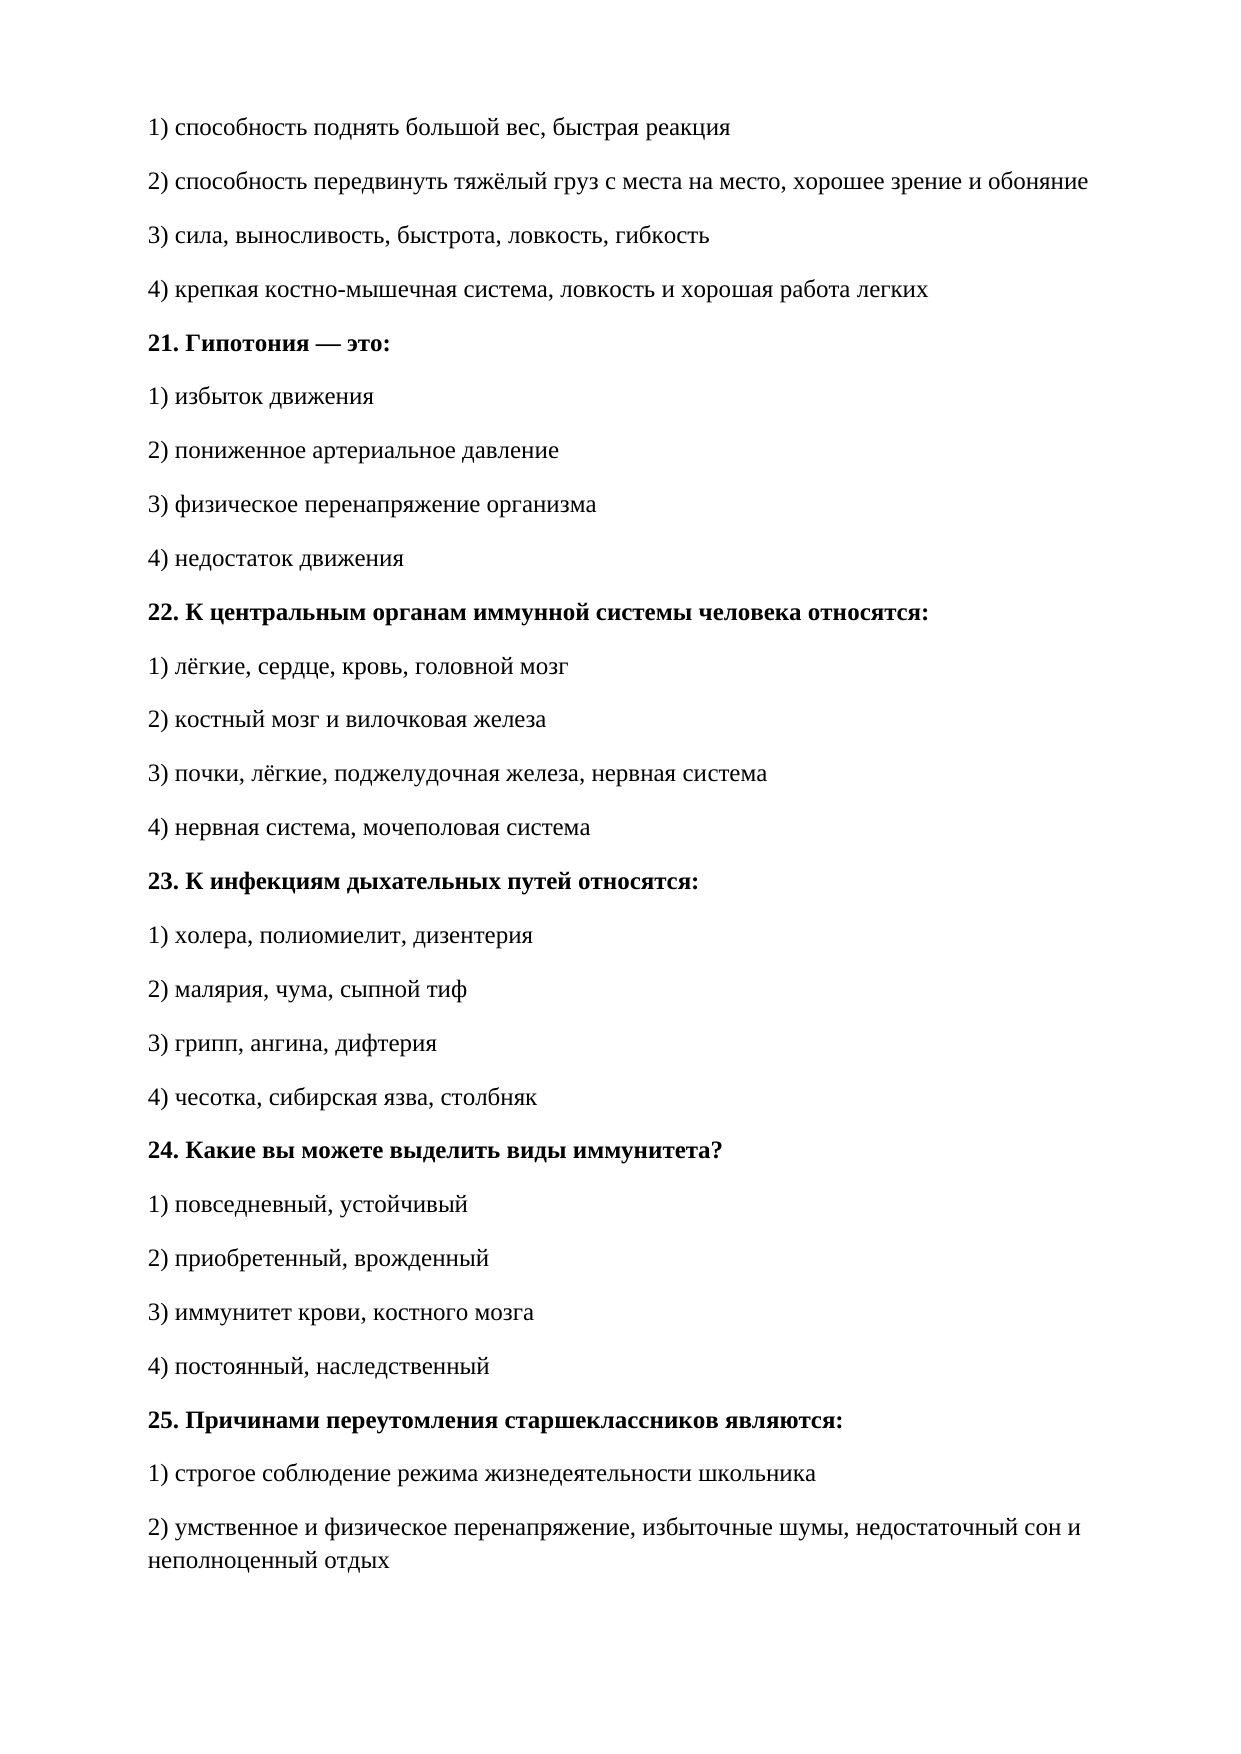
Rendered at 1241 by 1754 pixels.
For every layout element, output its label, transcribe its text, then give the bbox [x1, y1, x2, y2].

text 2) пониженное артериальное давление [148, 435, 1218, 464]
text 1) избыток движения [148, 381, 1218, 410]
text 4) постоянный, наследственный [148, 1351, 1218, 1379]
text 1) строгое соблюдение режима жизнедеятельности школьника [148, 1458, 1218, 1487]
text 3) иммунитет крови, костного мозга [148, 1297, 1218, 1326]
text 21. Гипотония — это: [148, 328, 1218, 356]
text 1) лёгкие, сердце, кровь, головной мозг [148, 651, 1218, 679]
text 4) недостаток движения [148, 543, 1218, 572]
text 3) физическое перенапряжение организма [148, 489, 1218, 518]
text 23. К инфекциям дыхательных путей относятся: [148, 866, 1218, 895]
text 25. Причинами переутомления старшеклассников являются: [148, 1405, 1218, 1433]
text 22. К центральным органам иммунной системы человека относятся: [148, 597, 1218, 626]
text 4) нервная система, мочеполовая система [148, 812, 1218, 841]
text 2) приобретенный, врожденный [148, 1243, 1218, 1272]
text 4) чесотка, сибирская язва, столбняк [148, 1082, 1218, 1110]
text 2) умственное и физическое перенапряжение, избыточные шумы, недостаточный сон и неполноценный отдых [148, 1512, 1218, 1574]
text 1) способность поднять большой вес, быстрая реакция [148, 112, 1218, 141]
text 3) сила, выносливость, быстрота, ловкость, гибкость [148, 220, 1218, 249]
text 1) повседневный, устойчивый [148, 1189, 1218, 1218]
text 4) крепкая костно-мышечная система, ловкость и хорошая работа легких [148, 274, 1218, 302]
text 1) холера, полиомиелит, дизентерия [148, 920, 1218, 949]
text 2) способность передвинуть тяжёлый груз с места на место, хорошее зрение и обоняние [148, 166, 1218, 195]
text 24. Какие вы можете выделить виды иммунитета? [148, 1135, 1218, 1164]
text 2) костный мозг и вилочковая железа [148, 704, 1218, 733]
text 3) почки, лёгкие, поджелудочная железа, нервная система [148, 758, 1218, 787]
text 2) малярия, чума, сыпной тиф [148, 974, 1218, 1003]
text 3) грипп, ангина, дифтерия [148, 1028, 1218, 1056]
